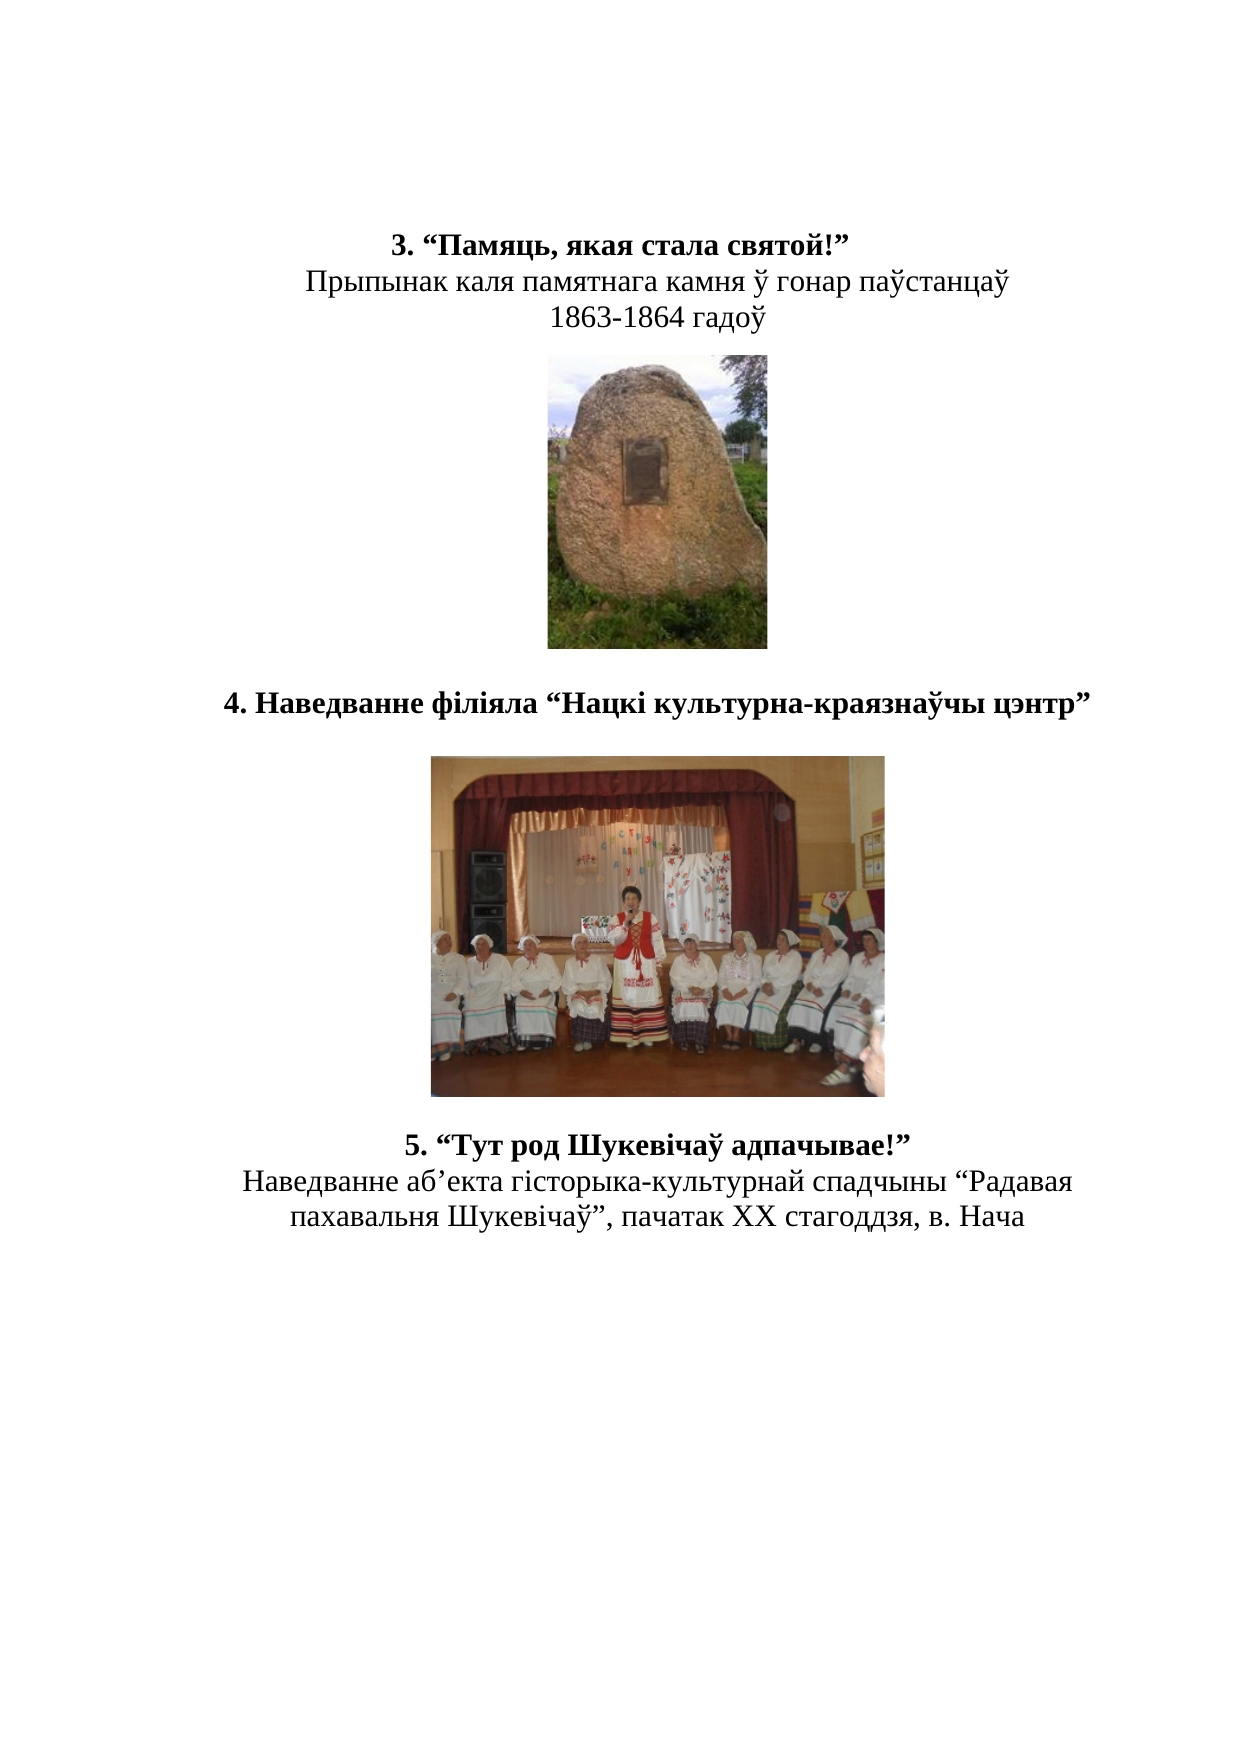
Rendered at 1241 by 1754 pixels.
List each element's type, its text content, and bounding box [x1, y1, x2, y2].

text 5. “Тут род Шукевічаў адпачывае!” [193, 1126, 1122, 1162]
picture [547, 355, 768, 649]
text Прыпынак каля памятнага камня ў гонар паўстанцаў [193, 262, 1122, 298]
picture [430, 756, 885, 1097]
text 1863-1864 гадоў [193, 298, 1122, 334]
text Наведванне аб’екта гісторыка-культурнай спадчыны “Радавая пахавальня Шукевічаў”, пачатак ХХ стагоддзя, в. Нача [193, 1162, 1122, 1234]
text 3. “Памяць, якая стала святой!” [118, 226, 1122, 262]
text 4. Наведванне філіяла “Нацкі культурна-краязнаўчы цэнтр” [193, 685, 1122, 721]
